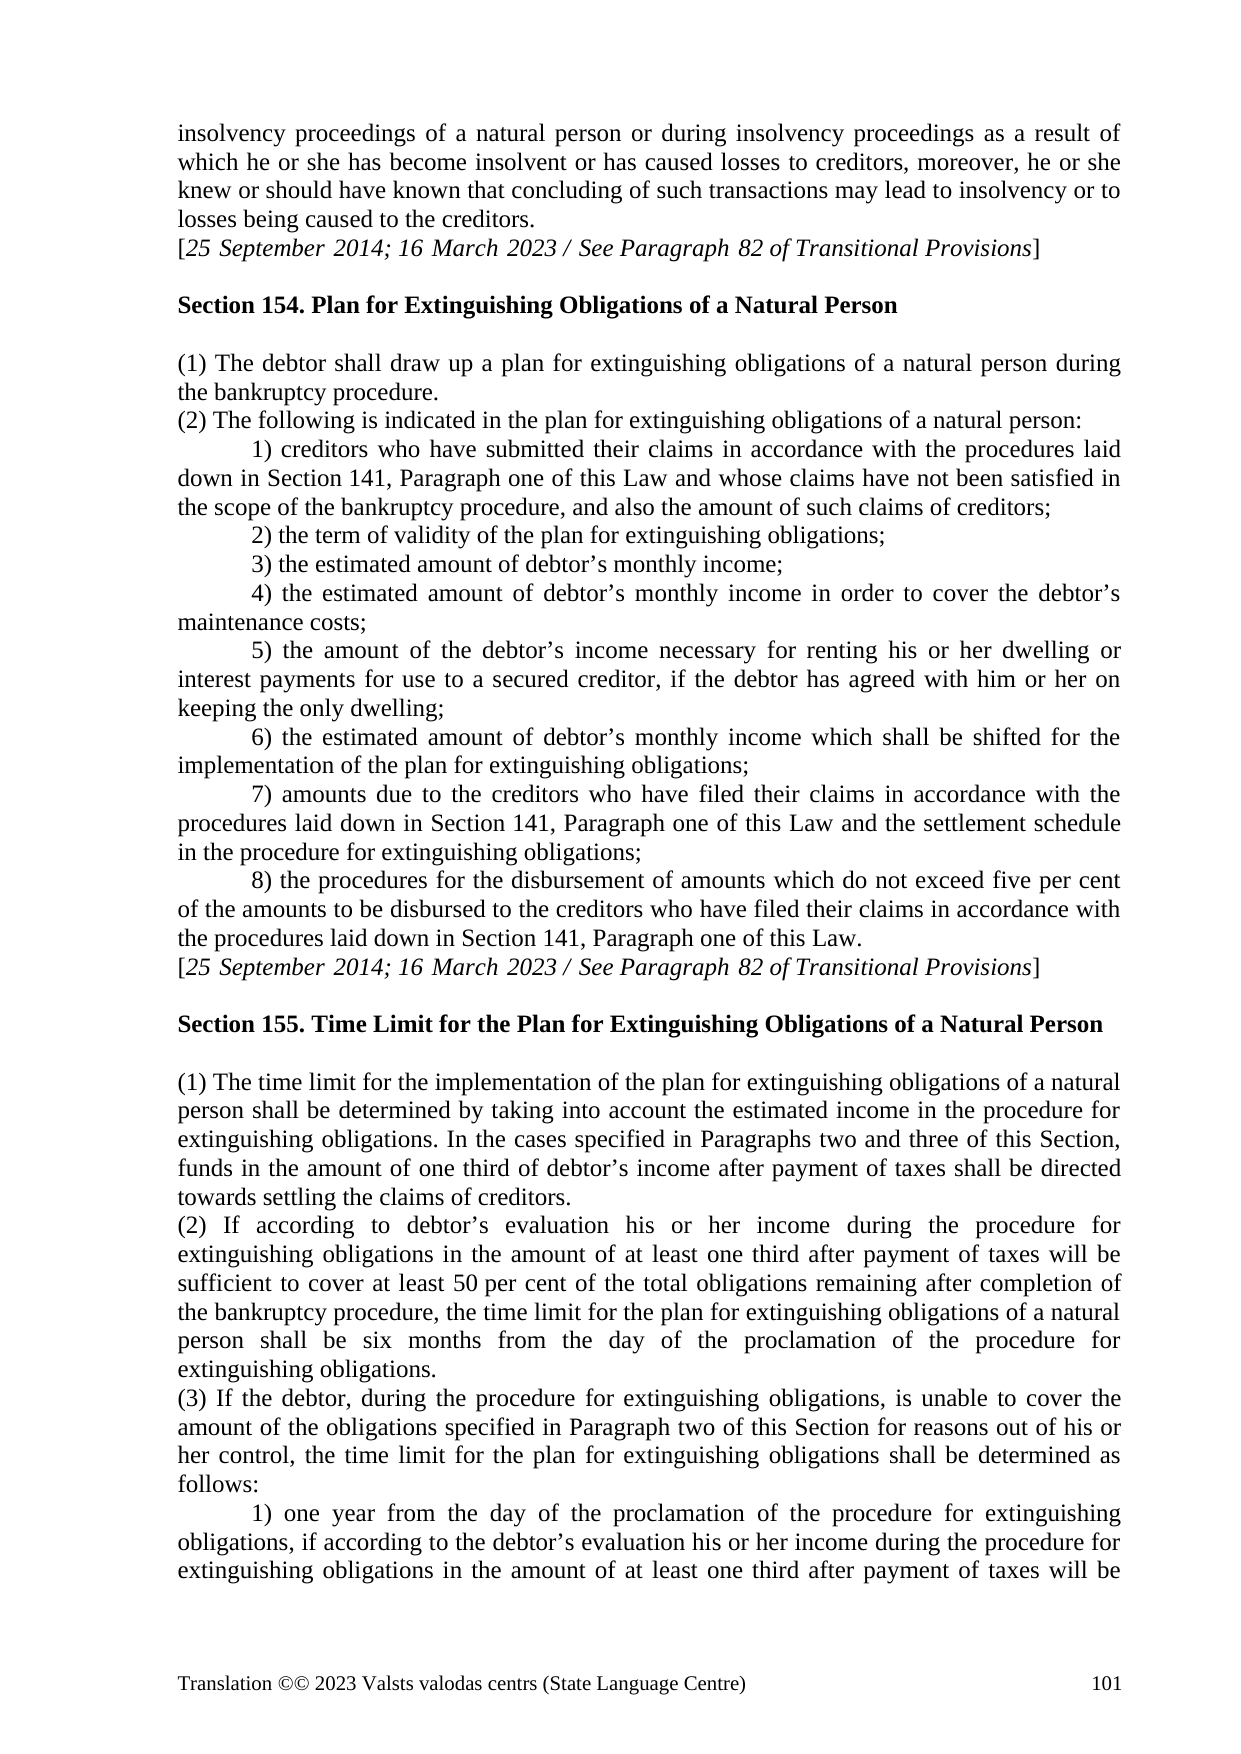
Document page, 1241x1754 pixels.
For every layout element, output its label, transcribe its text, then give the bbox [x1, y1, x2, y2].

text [177, 1498, 1122, 1584]
text 3) the estimated amount of debtor’s monthly income; [177, 549, 1122, 578]
text 8) the procedures for the disbursement of amounts which do not exceed five per cent of the amounts to be disbursed to the creditors who have filed their claims in accordance with the procedures laid down in Section 141, Paragraph one of this Law. [177, 866, 1122, 952]
text (1) The debtor shall draw up a plan for extinguishing obligations of a natural person during the bankruptcy procedure. [177, 348, 1122, 406]
text (2) If according to debtor’s evaluation his or her income during the procedure for extinguishing obligations in the amount of at least one third after payment of taxes will be sufficient to cover at least 50 per cent of the total obligations remaining after completion of the bankruptcy procedure, the time limit for the plan for extinguishing obligations of a natural person shall be six months from the day of the proclamation of the procedure for extinguishing obligations. [177, 1211, 1122, 1383]
text 6) the estimated amount of debtor’s monthly income which shall be shifted for the implementation of the plan for extinguishing obligations; [177, 722, 1122, 779]
text 2) the term of validity of the plan for extinguishing obligations; [177, 521, 1122, 549]
text (1) The time limit for the implementation of the plan for extinguishing obligations of a natural person shall be determined by taking into account the estimated income in the procedure for extinguishing obligations. In the cases specified in Paragraphs two and three of this Section, funds in the amount of one third of debtor’s income after payment of taxes shall be directed towards settling the claims of creditors. [177, 1067, 1122, 1211]
text 5) the amount of the debtor’s income necessary for renting his or her dwelling or interest payments for use to a secured creditor, if the debtor has agreed with him or her on keeping the only dwelling; [177, 636, 1122, 722]
text [25 September 2014; 16 March 2023 / See Paragraph 82 of Transitional Provisions] [177, 952, 1122, 981]
text 4) the estimated amount of debtor’s monthly income in order to cover the debtor’s maintenance costs; [177, 578, 1122, 636]
text 1) creditors who have submitted their claims in accordance with the procedures laid down in Section 141, Paragraph one of this Law and whose claims have not been satisfied in the scope of the bankruptcy procedure, and also the amount of such claims of creditors; [177, 434, 1122, 521]
text 7) amounts due to the creditors who have filed their claims in accordance with the procedures laid down in Section 141, Paragraph one of this Law and the settlement schedule in the procedure for extinguishing obligations; [177, 779, 1122, 866]
text (3) If the debtor, during the procedure for extinguishing obligations, is unable to cover the amount of the obligations specified in Paragraph two of this Section for reasons out of his or her control, the time limit for the plan for extinguishing obligations shall be determined as follows: [177, 1383, 1122, 1498]
text Section 154. Plan for Extinguishing Obligations of a Natural Person [177, 291, 1122, 319]
text [25 September 2014; 16 March 2023 / See Paragraph 82 of Transitional Provisions] [177, 233, 1122, 262]
text Section 155. Time Limit for the Plan for Extinguishing Obligations of a Natural Person [177, 1009, 1122, 1038]
text (2) The following is indicated in the plan for extinguishing obligations of a natural person: [177, 406, 1122, 434]
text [177, 118, 1122, 233]
